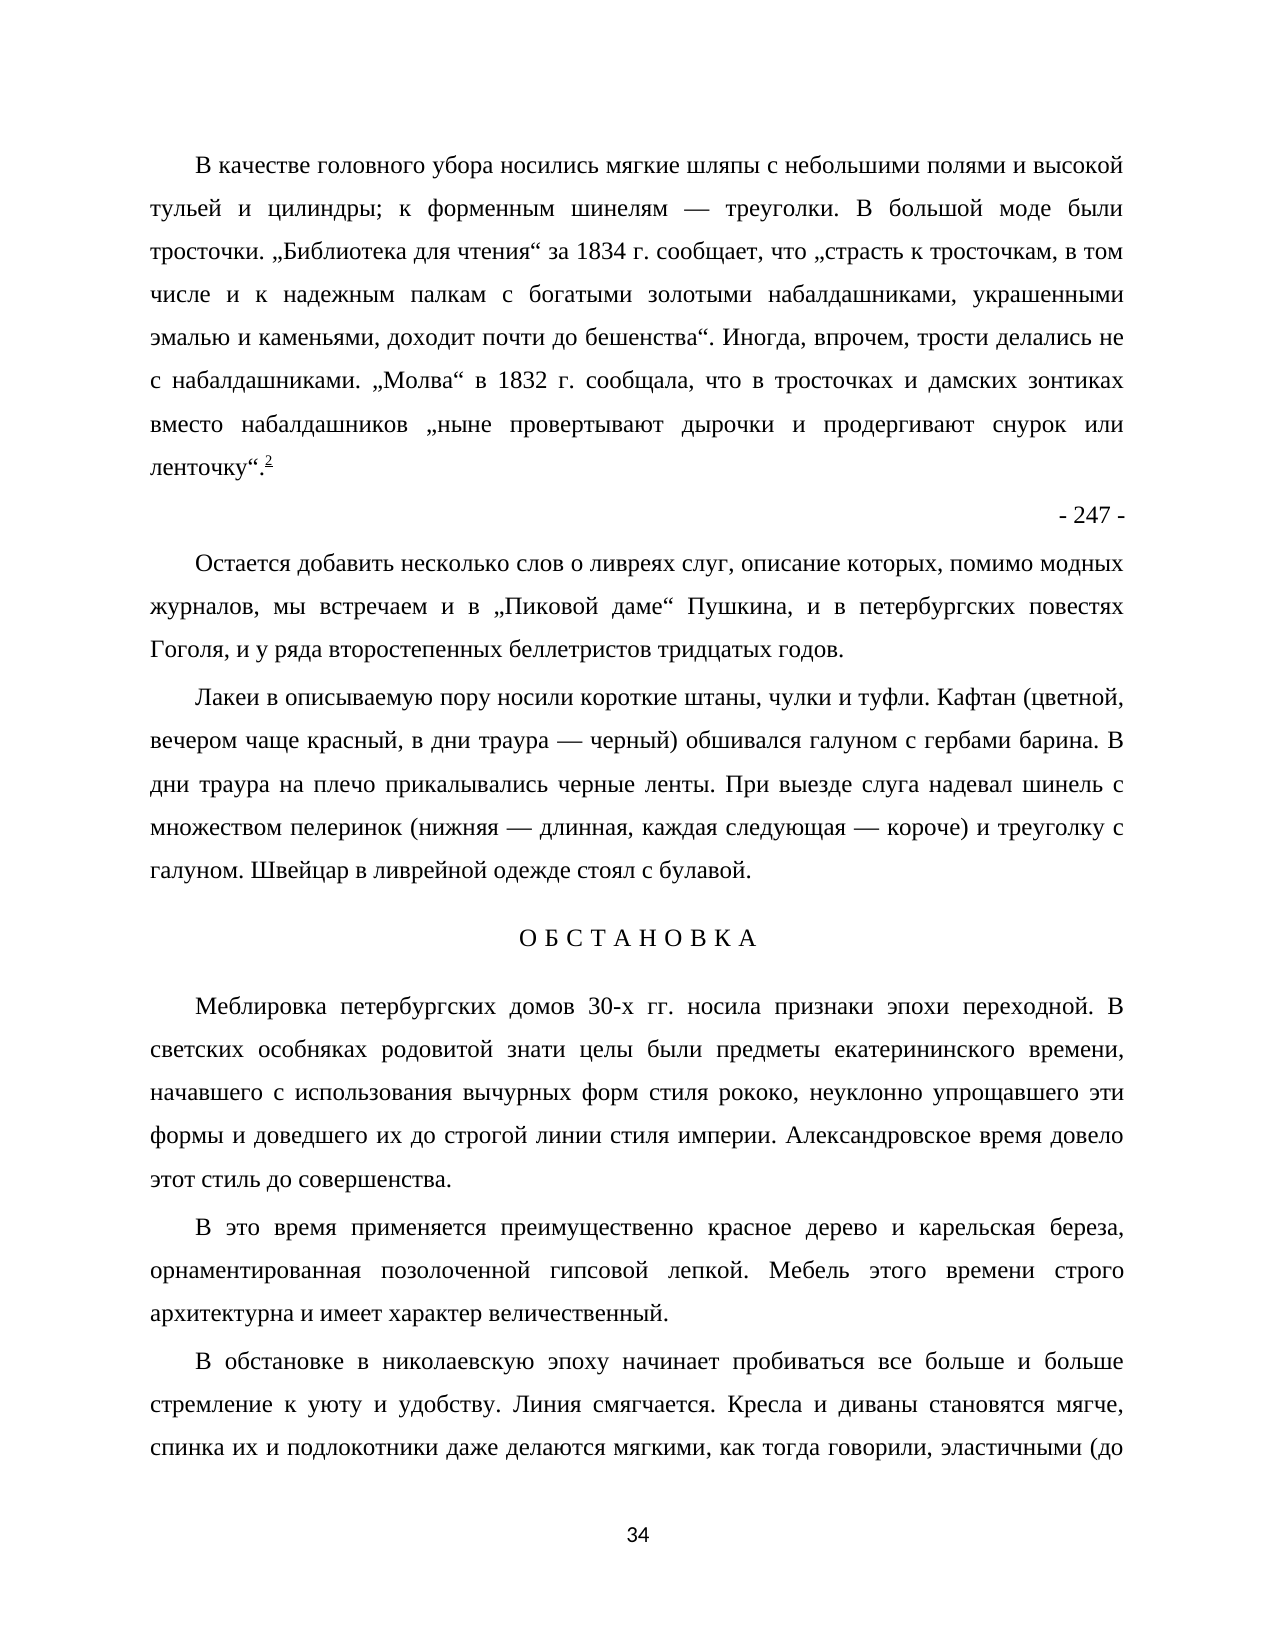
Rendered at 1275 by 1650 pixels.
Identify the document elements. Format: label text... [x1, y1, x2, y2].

text - 247 - [150, 500, 1125, 529]
text ОБСТАНОВКА [150, 923, 1125, 952]
text Остается добавить несколько слов о ливреях слуг, описание которых, помимо модных журналов, мы встречаем и в „Пиковой даме“ Пушкина, и в петербургских повестях Гоголя, и у ряда второстепенных беллетристов тридцатых годов. [150, 548, 1125, 663]
text Лакеи в описываемую пору носили короткие штаны, чулки и туфли. Кафтан (цветной, вечером чаще красный, в дни траура — черный) обшивался галуном с гербами барина. В дни траура на плечо прикалывались черные ленты. При выезде слуга надевал шинель с множеством пелеринок (нижняя — длинная, каждая следующая — короче) и треуголку с галуном. Швейцар в ливрейной одежде стоял с булавой. [150, 682, 1125, 884]
text В качестве головного убора носились мягкие шляпы с небольшими полями и высокой тульей и цилиндры; к форменным шинелям — треуголки. В большой моде были тросточки. „Библиотека для чтения“ за 1834 г. сообщает, что „страсть к тросточкам, в том числе и к надежным палкам с богатыми золотыми набалдашниками, украшенными эмалью и каменьями, доходит почти до бешенства“. Иногда, впрочем, трости делались не с набалдашниками. „Молва“ в 1832 г. сообщала, что в тросточках и дамских зонтиках вместо набалдашников „ныне провертывают дырочки и продергивают снурок или ленточку“.2 [150, 150, 1125, 481]
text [150, 1346, 1125, 1461]
text В это время применяется преимущественно красное дерево и карельская береза, орнаментированная позолоченной гипсовой лепкой. Мебель этого времени строго архитектурна и имеет характер величественный. [150, 1212, 1125, 1327]
text Меблировка петербургских домов 30-х гг. носила признаки эпохи переходной. В светских особняках родовитой знати целы были предметы екатерининского времени, начавшего с использования вычурных форм стиля рококо, неуклонно упрощавшего эти формы и доведшего их до строгой линии стиля империи. Александровское время довело этот стиль до совершенства. [150, 991, 1125, 1192]
